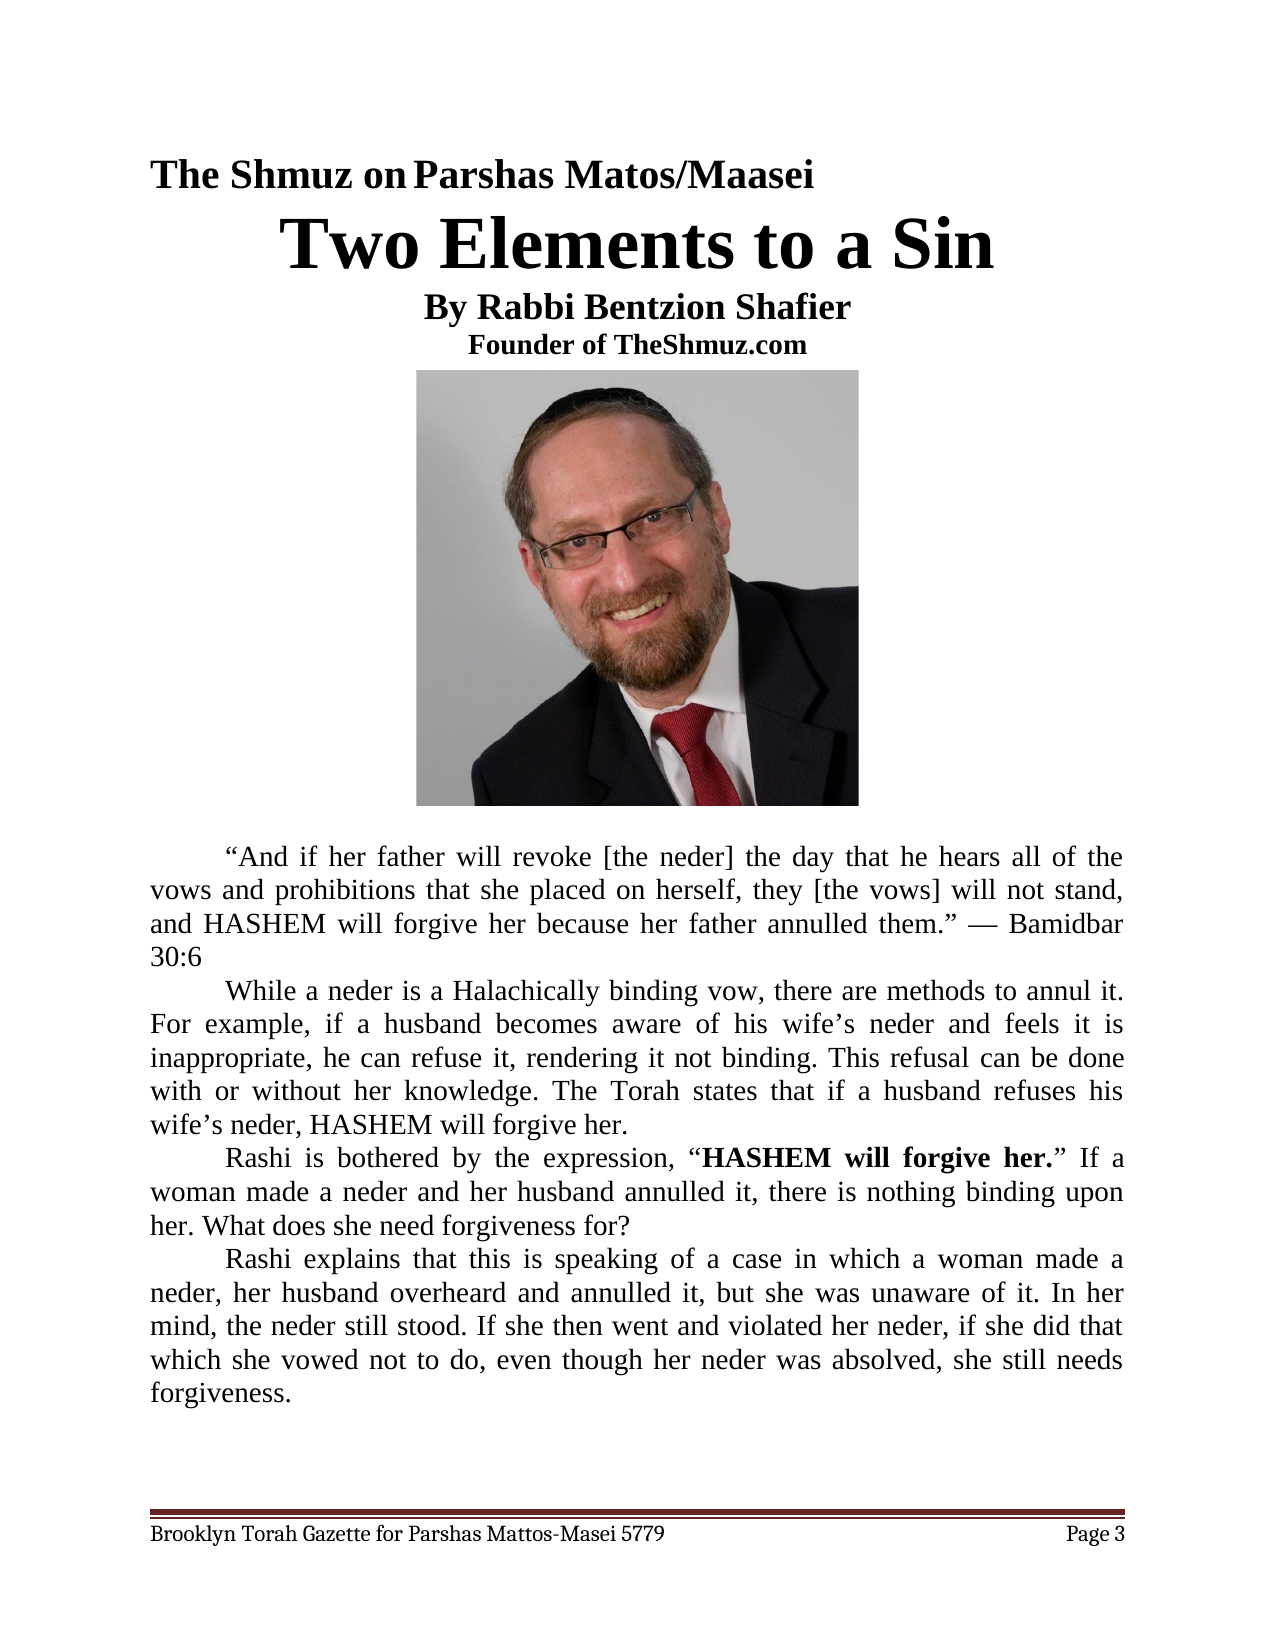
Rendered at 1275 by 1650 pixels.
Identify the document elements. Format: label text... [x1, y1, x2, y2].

text The Shmuz on Parshas Matos/Maasei [150, 150, 1125, 198]
picture [416, 370, 859, 806]
text Two Elements to a Sin [150, 198, 1125, 284]
text Rashi is bothered by the expression, “HASHEM will forgive her.” If a woman made a neder and her husband annulled it, there is nothing binding upon her. What does she need forgiveness for? [150, 1141, 1125, 1241]
text “And if her father will revoke [the neder] the day that he hears all of the vows and prohibitions that she placed on herself, they [the vows] will not stand, and HASHEM will forgive her because her father annulled them.” — Bamidbar 30:6 [150, 839, 1125, 973]
text Founder of TheShmuz.com [150, 327, 1125, 361]
text While a neder is a Halachically binding vow, there are methods to annul it. For example, if a husband becomes aware of his wife’s neder and feels it is inappropriate, he can refuse it, rendering it not binding. This refusal can be done with or without her knowledge. The Torah states that if a husband refuses his wife’s neder, HASHEM will forgive her. [150, 973, 1125, 1141]
text By Rabbi Bentzion Shafier [150, 284, 1125, 327]
text Rashi explains that this is speaking of a case in which a woman made a neder, her husband overheard and annulled it, but she was unaware of it. In her mind, the neder still stood. If she then went and violated her neder, if she did that which she vowed not to do, even though her neder was absolved, she still needs forgiveness. [150, 1241, 1125, 1409]
